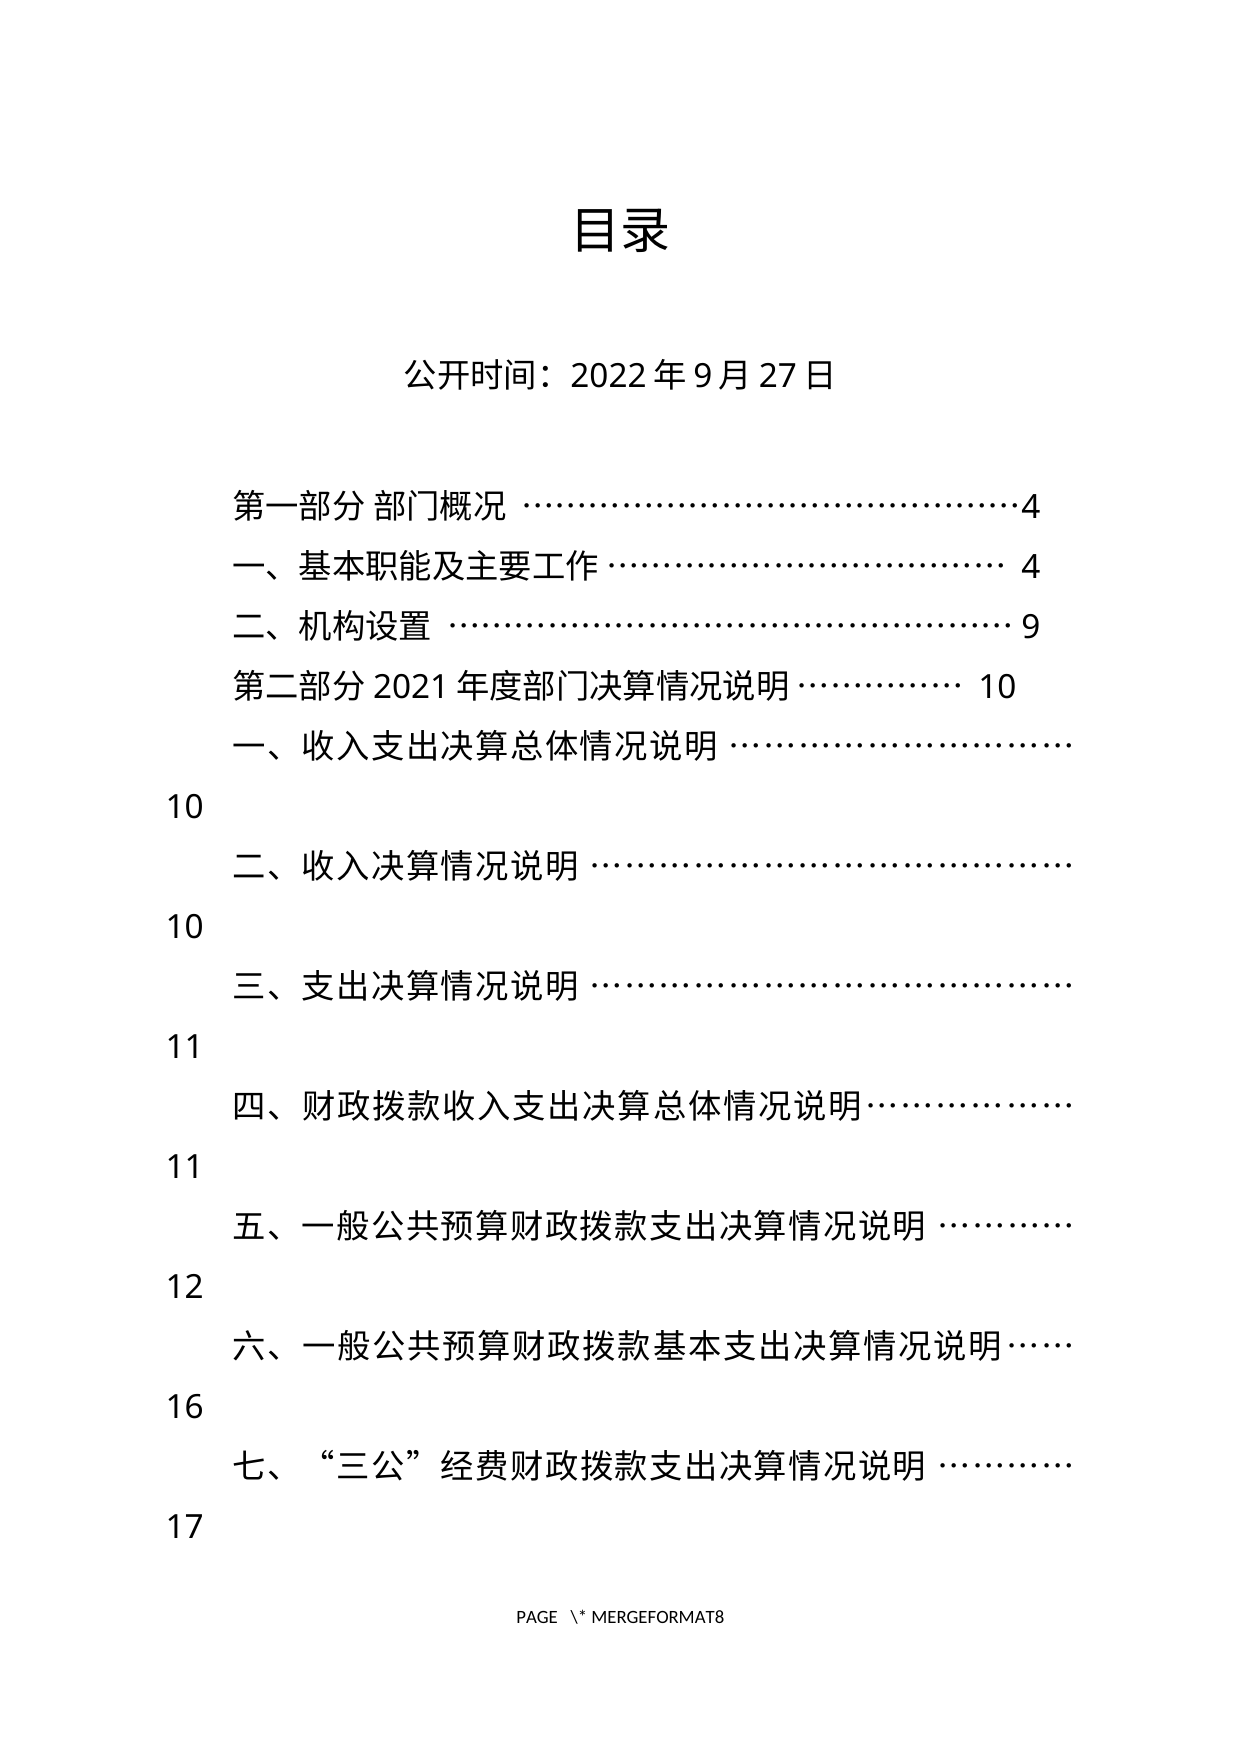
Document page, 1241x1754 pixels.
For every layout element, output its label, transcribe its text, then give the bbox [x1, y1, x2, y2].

text 六、一般公共预算财政拨款基本支出决算情况说明…… 16 [165, 1311, 1075, 1431]
text 第二部分 2021年度部门决算情况说明 …………… 10 [165, 651, 1075, 711]
text 目录 [165, 178, 1075, 276]
text 一、收入支出决算总体情况说明 …………………………10 [165, 711, 1075, 831]
text 三、支出决算情况说明 ……………………………………11 [165, 951, 1075, 1071]
text 第一部分 部门概况 ………………………………………4 [165, 471, 1075, 531]
text 五、一般公共预算财政拨款支出决算情况说明 …………12 [165, 1191, 1075, 1311]
text 公开时间：2022年9月27日 [165, 341, 1075, 406]
text 二、收入决算情况说明 ……………………………………10 [165, 831, 1075, 951]
text 二、机构设置 …………………………………………… 9 [165, 591, 1075, 651]
text 一、基本职能及主要工作 ……………………………… 4 [165, 531, 1075, 591]
text 四、财政拨款收入支出决算总体情况说明……………… 11 [165, 1071, 1075, 1191]
text 七、“三公”经费财政拨款支出决算情况说明 …………17 [165, 1431, 1075, 1551]
